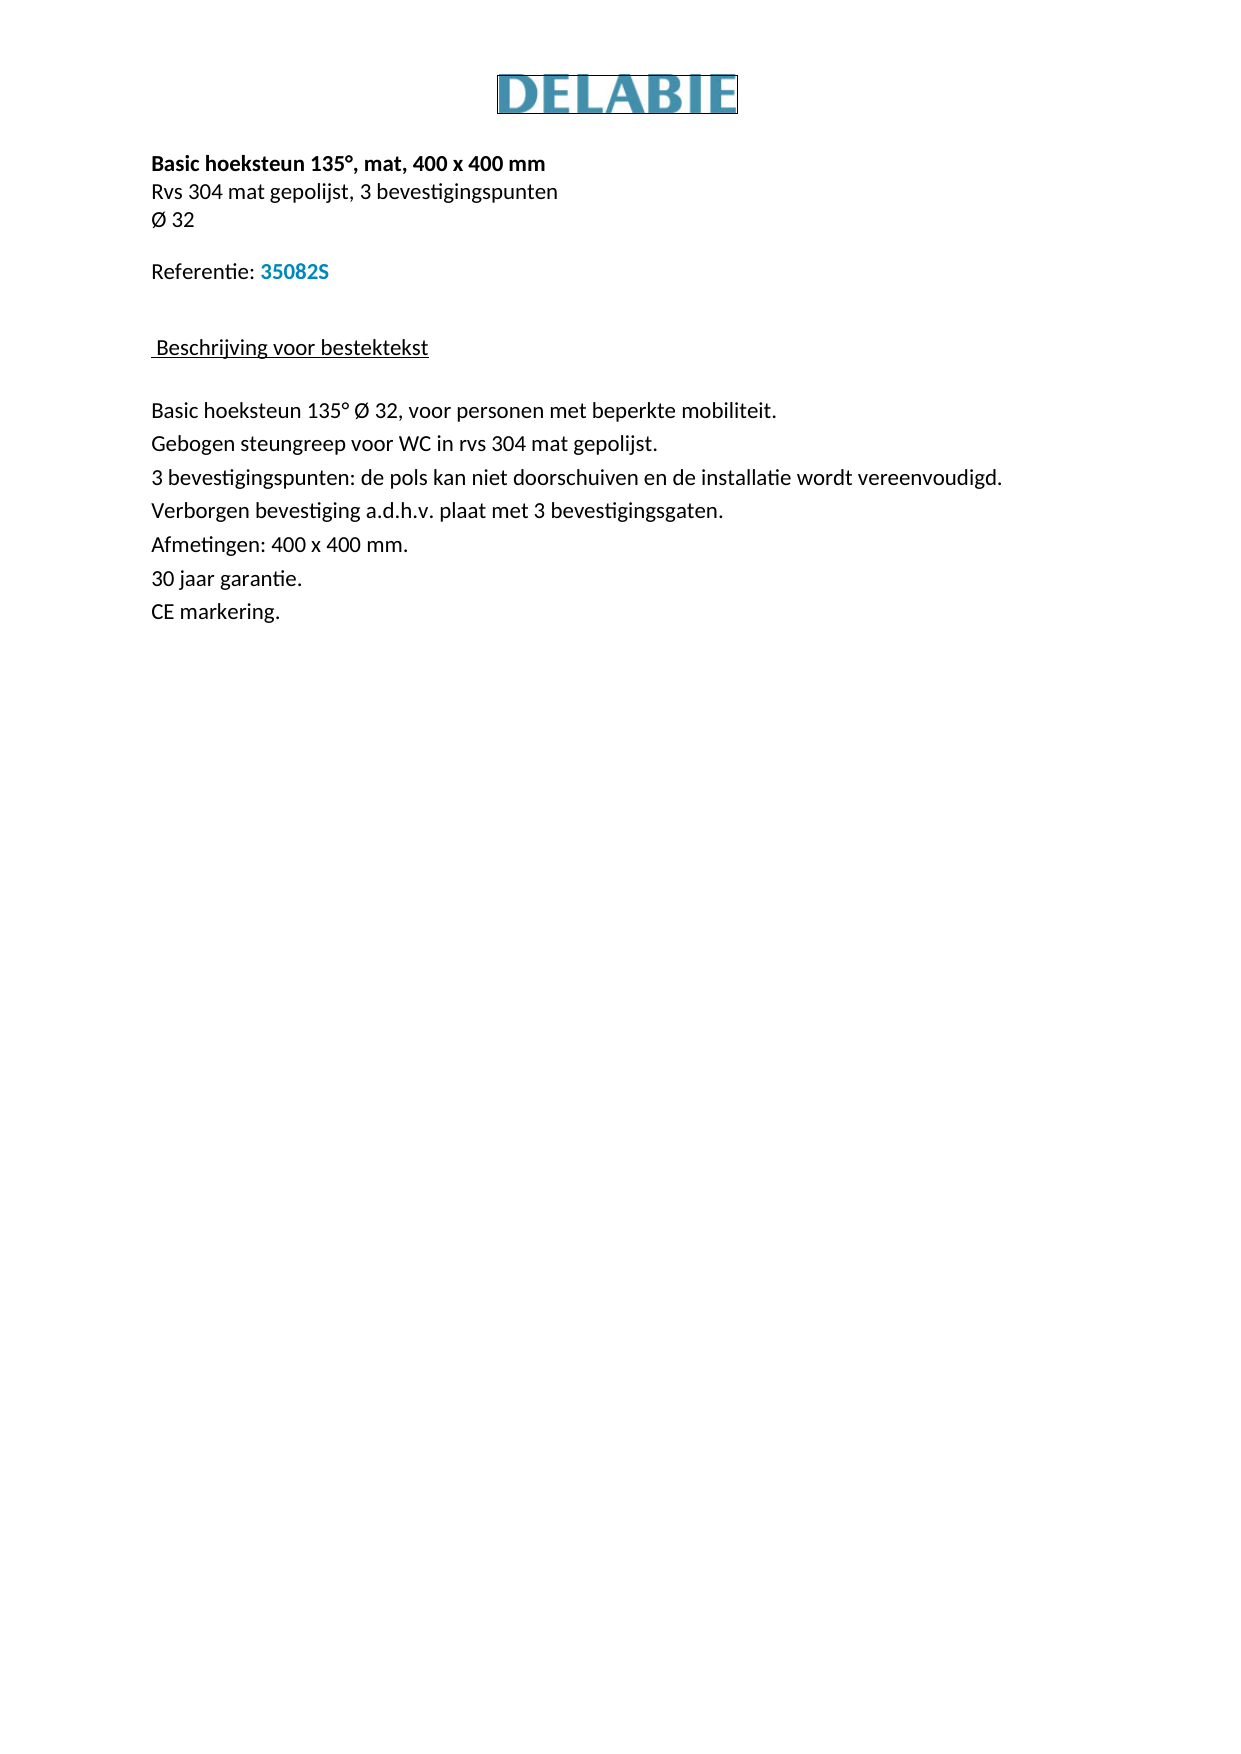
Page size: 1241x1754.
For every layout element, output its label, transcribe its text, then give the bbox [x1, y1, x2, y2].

text Referentie: 35082S [151, 257, 1084, 285]
picture [498, 76, 737, 113]
text Beschrijving voor bestektekst [151, 333, 1084, 361]
text Basic hoeksteun 135° Ø 32, voor personen met beperkte mobiliteit. [151, 396, 1084, 424]
text Gebogen steungreep voor WC in rvs 304 mat gepolijst. [151, 429, 1084, 458]
text Ø 32 [151, 205, 1084, 233]
text CE markering. [151, 597, 1084, 625]
text Afmetingen: 400 x 400 mm. [151, 530, 1084, 558]
text 30 jaar garantie. [151, 564, 1084, 592]
text Basic hoeksteun 135°, mat, 400 x 400 mm [151, 149, 1084, 177]
text Verborgen bevestiging a.d.h.v. plaat met 3 bevestigingsgaten. [151, 497, 1084, 525]
text Rvs 304 mat gepolijst, 3 bevestigingspunten [151, 177, 1084, 205]
text 3 bevestigingspunten: de pols kan niet doorschuiven en de installatie wordt vereenvoudigd. [151, 463, 1084, 491]
